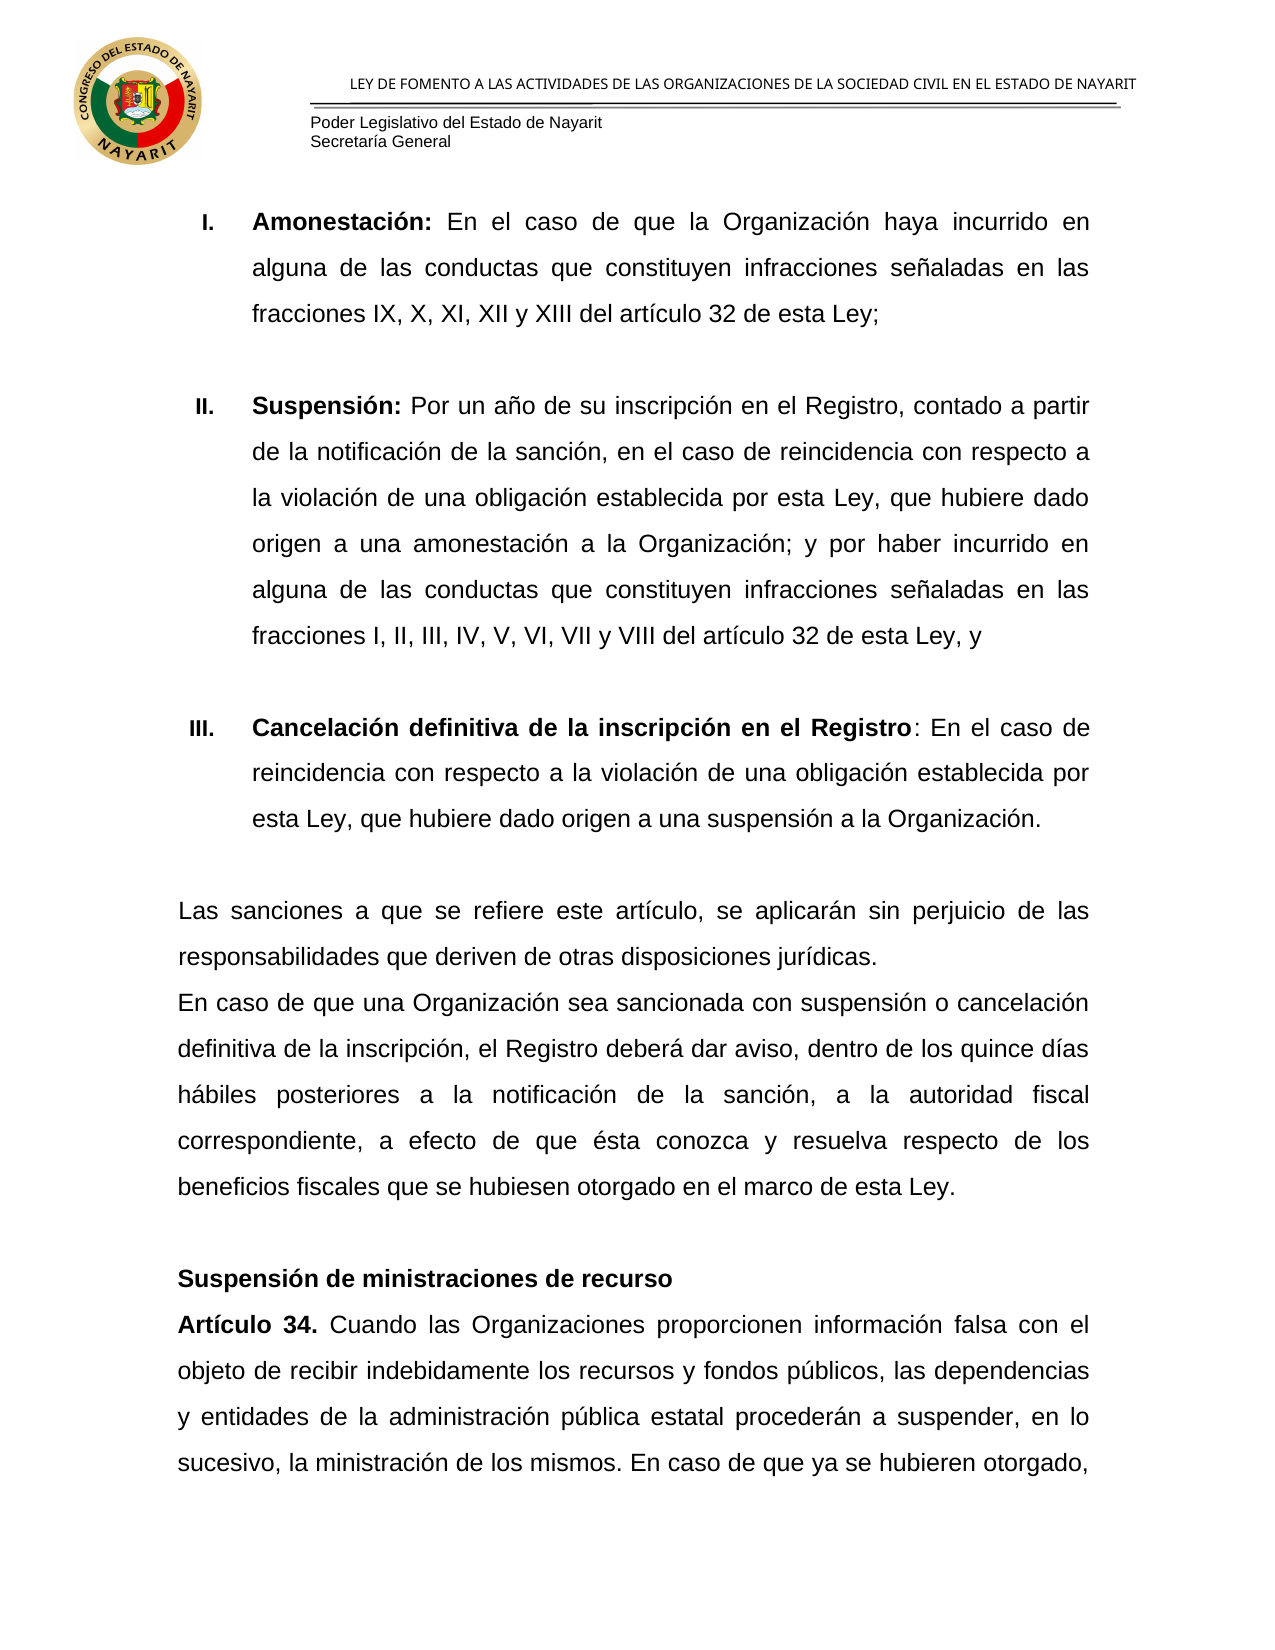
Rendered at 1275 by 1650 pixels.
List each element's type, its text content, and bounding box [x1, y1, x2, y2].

text En caso de que una Organización sea sancionada con suspensión o cancelación definitiva de la inscripción, el Registro deberá dar aviso, dentro de los quince días hábiles posteriores a la notificación de la sanción, a la autoridad fiscal correspondiente, a efecto de que ésta conozca y resuelva respecto de los beneficios fiscales que se hubiesen otorgado en el marco de esta Ley. [177, 988, 1091, 1201]
text Las sanciones a que se refiere este artículo, se aplicarán sin perjuicio de las responsabilidades que deriven de otras disposiciones jurídicas. [178, 896, 1091, 971]
list Suspensión: Por un año de su inscripción en el Registro, contado a partir de la notificación de la sanción, en el caso de reincidencia con respecto a la violación de una obligación establecida por esta Ley, que hubiere dado origen a una amonestación a la Organización; y por haber incurrido en alguna de las conductas que constituyen infracciones señaladas en las fracciones I, II, III, IV, V, VI, VII y VIII del artículo 32 de esta Ley, y [214, 391, 1091, 649]
picture [73, 37, 202, 165]
text Suspensión de ministraciones de recurso [177, 1264, 1091, 1292]
list Amonestación: En el caso de que la Organización haya incurrido en alguna de las conductas que constituyen infracciones señaladas en las fracciones IX, X, XI, XII y XIII del artículo 32 de esta Ley; [214, 207, 1091, 328]
list Cancelación definitiva de la inscripción en el Registro: En el caso de reincidencia con respecto a la violación de una obligación establecida por esta Ley, que hubiere dado origen a una suspensión a la Organización. [214, 712, 1091, 833]
